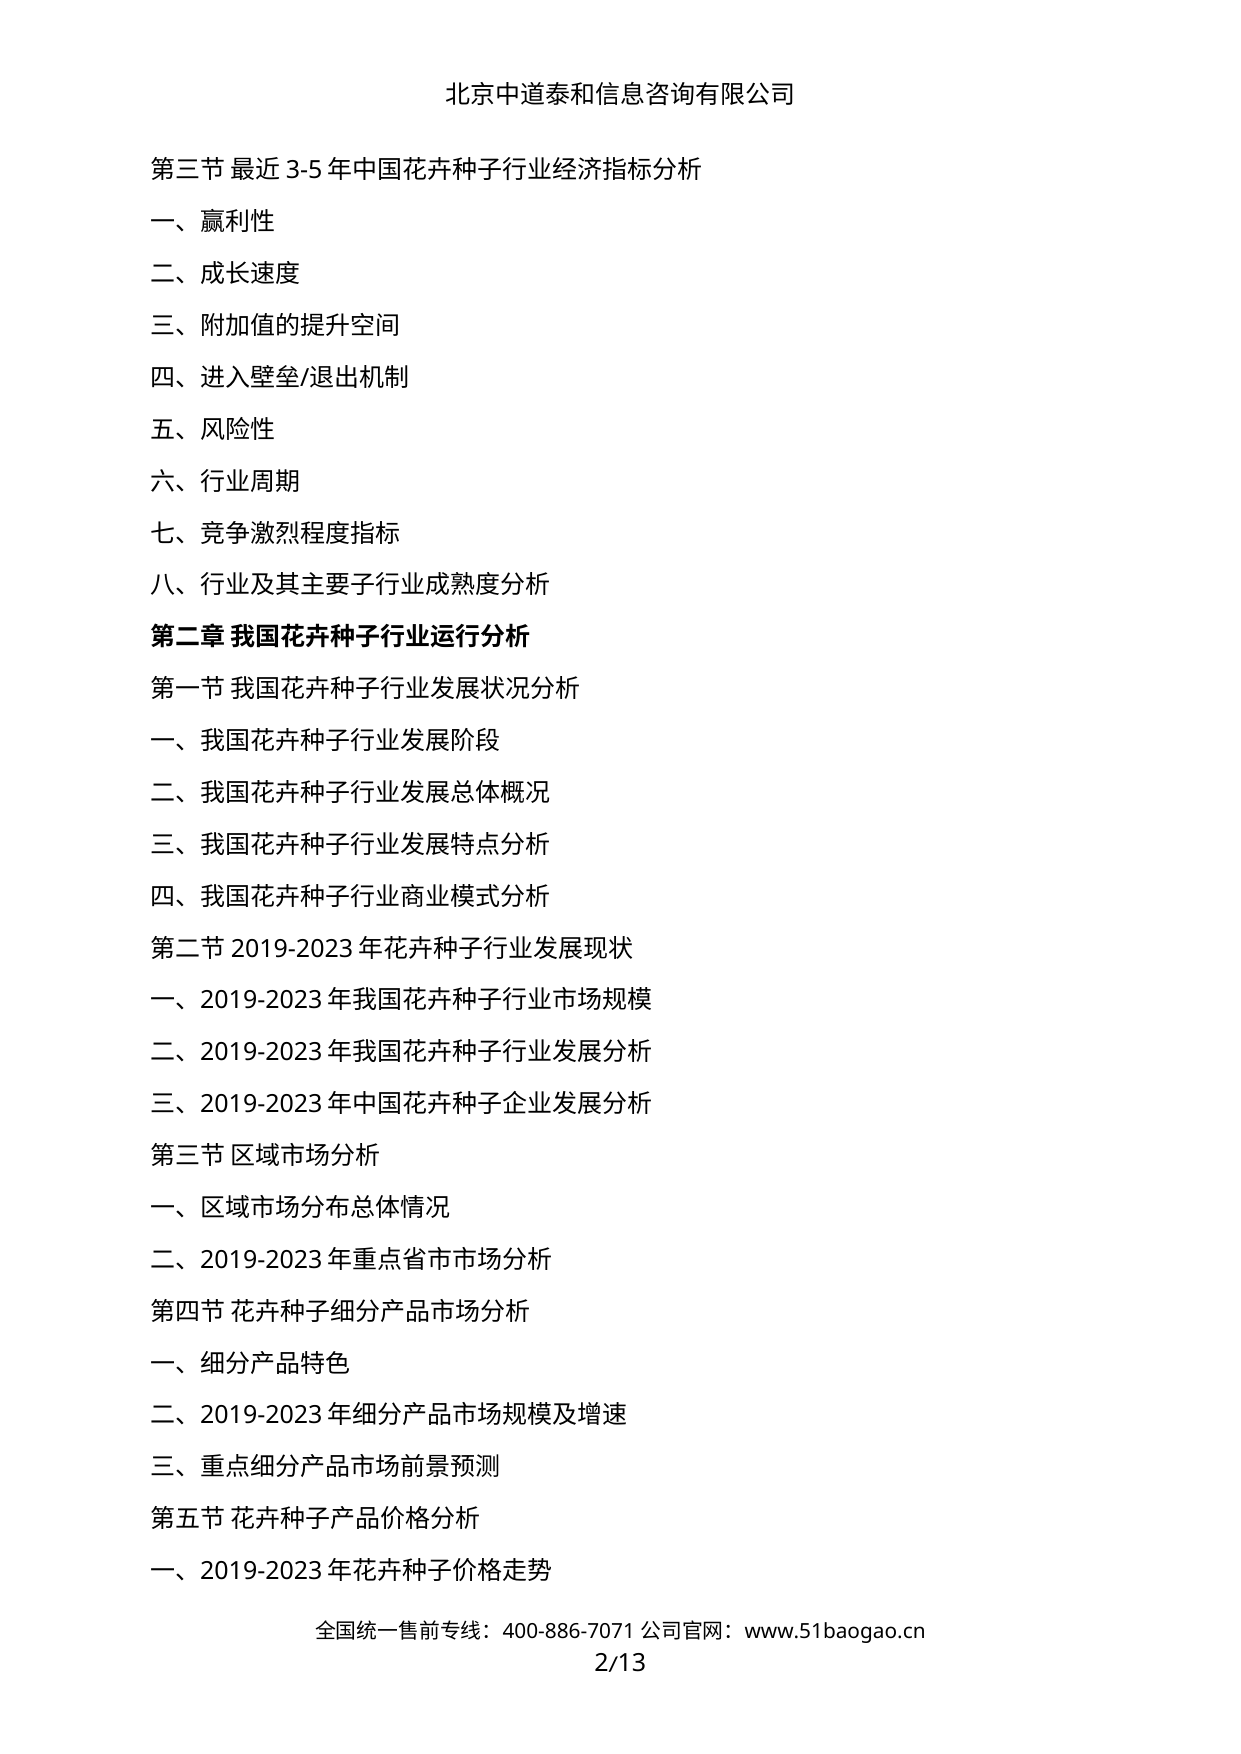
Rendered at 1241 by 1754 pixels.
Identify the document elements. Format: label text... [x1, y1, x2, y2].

text 四、我国花卉种子行业商业模式分析 [150, 876, 1090, 912]
text 第三节 最近3-5年中国花卉种子行业经济指标分析 [150, 150, 1090, 186]
text 二、成长速度 [150, 254, 1090, 290]
text 五、风险性 [150, 409, 1090, 446]
text 一、区域市场分布总体情况 [150, 1187, 1090, 1224]
text 一、我国花卉种子行业发展阶段 [150, 721, 1090, 757]
text 一、2019-2023年花卉种子价格走势 [150, 1551, 1090, 1587]
text 三、附加值的提升空间 [150, 306, 1090, 342]
text 六、行业周期 [150, 461, 1090, 497]
text 第一节 我国花卉种子行业发展状况分析 [150, 669, 1090, 705]
text 三、我国花卉种子行业发展特点分析 [150, 824, 1090, 861]
text 三、2019-2023年中国花卉种子企业发展分析 [150, 1084, 1090, 1120]
text 七、竞争激烈程度指标 [150, 513, 1090, 549]
text 二、2019-2023年重点省市市场分析 [150, 1239, 1090, 1276]
text 一、细分产品特色 [150, 1343, 1090, 1379]
text 三、重点细分产品市场前景预测 [150, 1447, 1090, 1483]
text 二、我国花卉种子行业发展总体概况 [150, 772, 1090, 809]
text 二、2019-2023年细分产品市场规模及增速 [150, 1395, 1090, 1431]
text 一、2019-2023年我国花卉种子行业市场规模 [150, 980, 1090, 1016]
text 第五节 花卉种子产品价格分析 [150, 1499, 1090, 1535]
text 一、赢利性 [150, 202, 1090, 238]
text 八、行业及其主要子行业成熟度分析 [150, 565, 1090, 601]
text 第四节 花卉种子细分产品市场分析 [150, 1291, 1090, 1327]
text 第二章 我国花卉种子行业运行分析 [150, 617, 1090, 653]
text 二、2019-2023年我国花卉种子行业发展分析 [150, 1032, 1090, 1068]
text 第三节 区域市场分析 [150, 1136, 1090, 1172]
text 第二节 2019-2023年花卉种子行业发展现状 [150, 928, 1090, 964]
text 四、进入壁垒/退出机制 [150, 357, 1090, 394]
